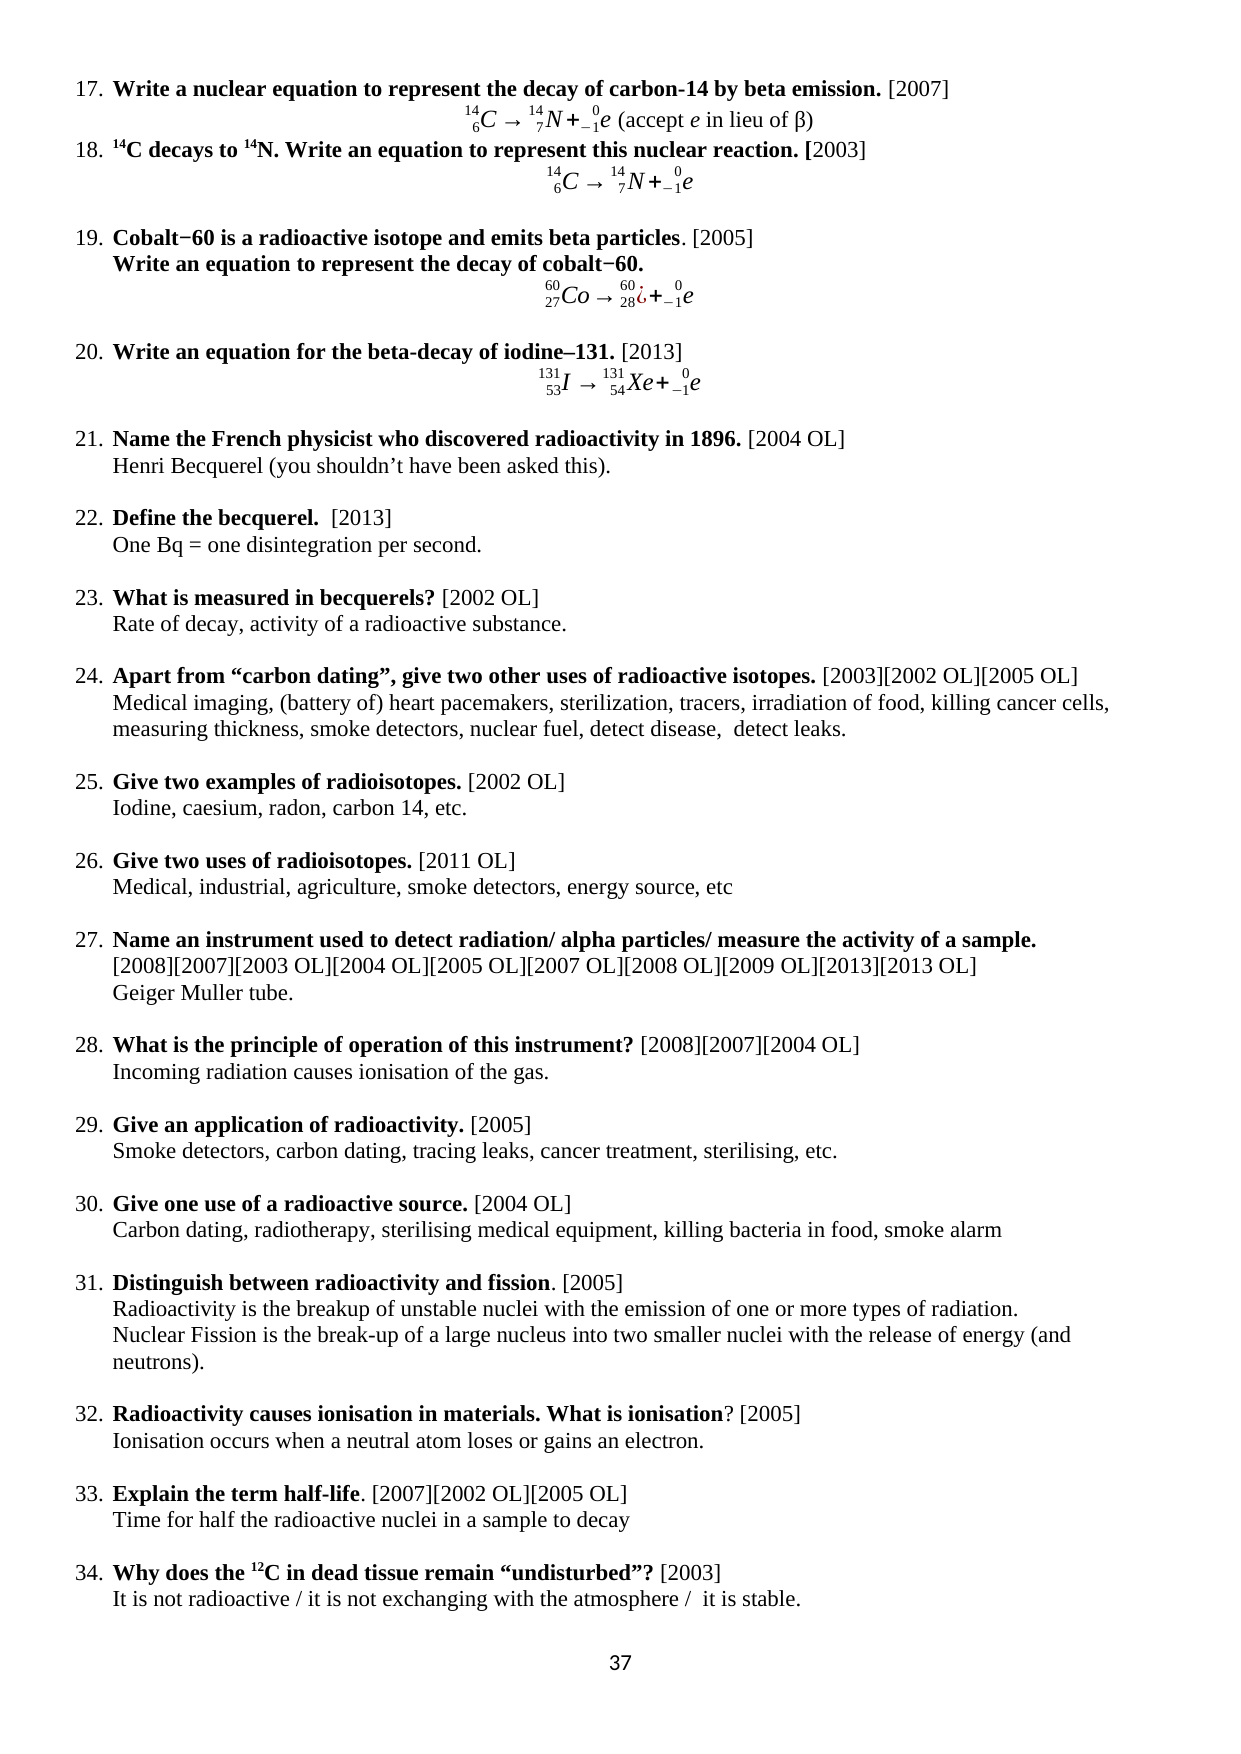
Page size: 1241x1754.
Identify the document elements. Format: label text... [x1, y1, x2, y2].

text [2008][2007][2003 OL][2004 OL][2005 OL][2007 OL][2008 OL][2009 OL][2013][2013 OL] [112, 952, 1165, 979]
text Write an equation to represent the decay of cobalt−60. [112, 250, 1165, 277]
text (accept e in lieu of β) [112, 101, 1165, 136]
text Geiger Muller tube. [112, 979, 1165, 1005]
text Ionisation occurs when a neutral atom loses or gains an electron. [112, 1427, 1165, 1453]
list Apart from “carbon dating”, give two other uses of radioactive isotopes. [2003][2002 OL][2005 OL] [75, 663, 1165, 689]
list Give an application of radioactivity. [2005] [75, 1111, 1165, 1137]
list Why does the 12C in dead tissue remain “undisturbed”? [2003] [75, 1559, 1165, 1585]
text Rate of decay, activity of a radioactive substance. [112, 610, 1165, 636]
list Distinguish between radioactivity and fission. [2005] [75, 1269, 1165, 1295]
text Time for half the radioactive nuclei in a sample to decay [112, 1506, 1165, 1532]
list Radioactivity causes ionisation in materials. What is ionisation? [2005] [75, 1401, 1165, 1427]
text Iodine, caesium, radon, carbon 14, etc. [112, 794, 1165, 821]
text Incoming radiation causes ionisation of the gas. [112, 1058, 1165, 1084]
text Nuclear Fission is the break-up of a large nucleus into two smaller nuclei with the release of energy (and neutrons). [112, 1321, 1165, 1374]
list Write an equation for the beta-decay of iodine–131. [2013] [75, 338, 1165, 364]
list Define the becquerel. [2013] One Bq = one disintegration per second. [75, 504, 1165, 557]
list Name an instrument used to detect radiation/ alpha particles/ measure the activity of a sample. [75, 926, 1165, 952]
list 14C decays to 14N. Write an equation to represent this nuclear reaction. [2003] [75, 136, 1165, 163]
list Write a nuclear equation to represent the decay of carbon-14 by beta emission. [2007] [75, 75, 1165, 101]
list Explain the term half-life. [2007][2002 OL][2005 OL] [75, 1479, 1165, 1506]
list Name the French physicist who discovered radioactivity in 1896. [2004 OL] [75, 425, 1165, 452]
text Radioactivity is the breakup of unstable nuclei with the emission of one or more types of radiation. [112, 1295, 1165, 1321]
list Cobalt−60 is a radioactive isotope and emits beta particles. [2005] [75, 224, 1165, 250]
list What is the principle of operation of this instrument? [2008][2007][2004 OL] [75, 1032, 1165, 1058]
text It is not radioactive / it is not exchanging with the atmosphere / it is stable. [112, 1585, 1165, 1611]
text Smoke detectors, carbon dating, tracing leaks, cancer treatment, sterilising, etc. [112, 1137, 1165, 1163]
list Give one use of a radioactive source. [2004 OL] [75, 1190, 1165, 1216]
list Give two examples of radioisotopes. [2002 OL] [75, 768, 1165, 794]
text Carbon dating, radiotherapy, sterilising medical equipment, killing bacteria in food, smoke alarm [112, 1216, 1165, 1242]
list Give two uses of radioisotopes. [2011 OL] Medical, industrial, agriculture, smoke detectors, energy source, etc [75, 847, 1165, 900]
list What is measured in becquerels? [2002 OL] [75, 583, 1165, 610]
text Henri Becquerel (you shouldn’t have been asked this). [112, 452, 1165, 478]
text Medical imaging, (battery of) heart pacemakers, sterilization, tracers, irradiation of food, killing cancer cells, measuring thickness, smoke detectors, nuclear fuel, detect disease, detect leaks. [112, 689, 1165, 742]
